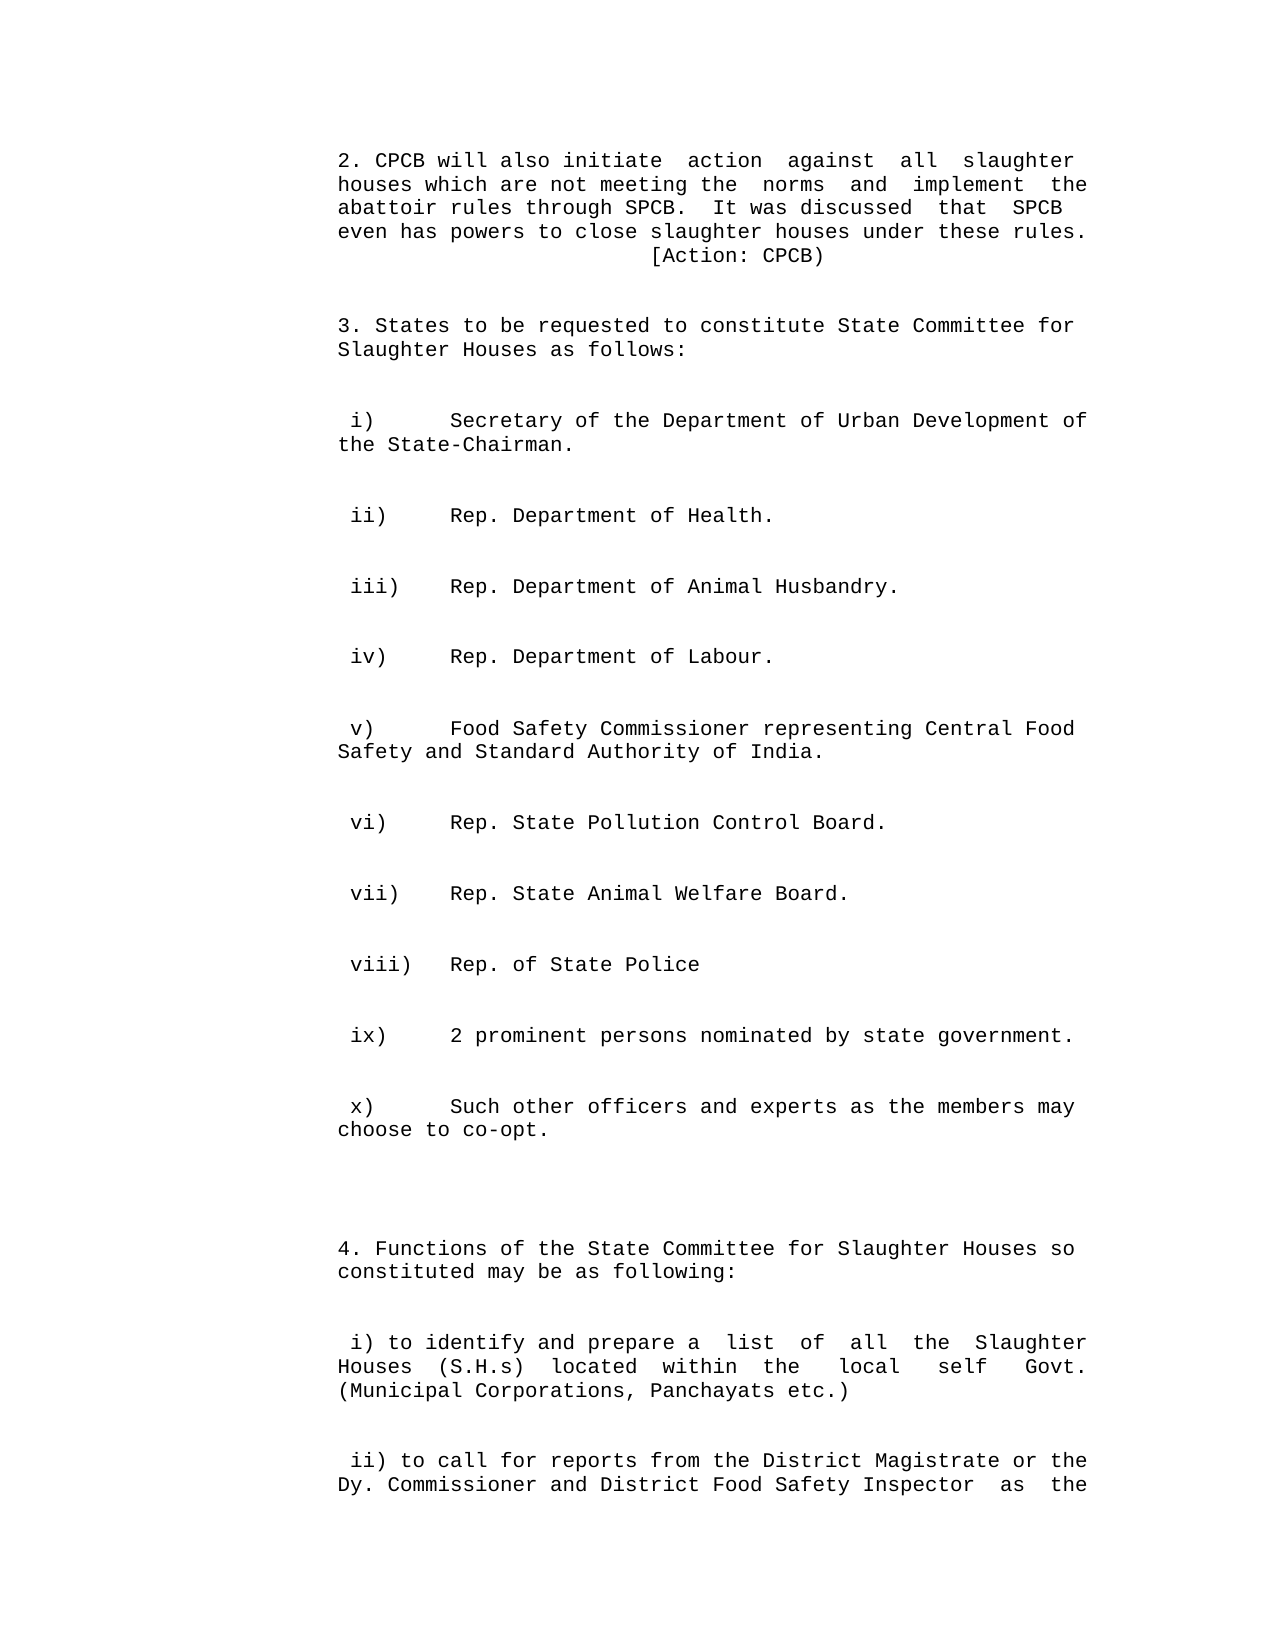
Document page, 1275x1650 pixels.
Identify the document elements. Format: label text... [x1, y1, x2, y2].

text Safety and Standard Authority of India. [150, 741, 1125, 765]
text (Municipal Corporations, Panchayats etc.) [150, 1379, 1125, 1403]
text houses which are not meeting the norms and implement the [150, 174, 1125, 197]
text i) to identify and prepare a list of all the Slaughter [150, 1332, 1125, 1356]
text viii) Rep. of State Police [150, 954, 1125, 978]
text v) Food Safety Commissioner representing Central Food [150, 717, 1125, 741]
text Houses (S.H.s) located within the local self Govt. [150, 1356, 1125, 1379]
text 2. CPCB will also initiate action against all slaughter [150, 150, 1125, 174]
text ix) 2 prominent persons nominated by state government. [150, 1025, 1125, 1048]
text the State-Chairman. [150, 434, 1125, 457]
text vii) Rep. State Animal Welfare Board. [150, 883, 1125, 907]
text constituted may be as following: [150, 1261, 1125, 1285]
text 4. Functions of the State Committee for Slaughter Houses so [150, 1238, 1125, 1261]
text even has powers to close slaughter houses under these rules. [150, 221, 1125, 244]
text choose to co-opt. [150, 1119, 1125, 1143]
text 3. States to be requested to constitute State Committee for [150, 316, 1125, 339]
text ii) to call for reports from the District Magistrate or the [150, 1451, 1125, 1474]
text Slaughter Houses as follows: [150, 339, 1125, 363]
text ii) Rep. Department of Health. [150, 505, 1125, 528]
text iv) Rep. Department of Labour. [150, 647, 1125, 670]
text vi) Rep. State Pollution Control Board. [150, 812, 1125, 836]
text iii) Rep. Department of Animal Husbandry. [150, 576, 1125, 599]
text x) Such other officers and experts as the members may [150, 1096, 1125, 1119]
text [Action: CPCB) [150, 244, 1125, 268]
text Dy. Commissioner and District Food Safety Inspector as the [150, 1474, 1125, 1498]
text i) Secretary of the Department of Urban Development of [150, 410, 1125, 434]
text abattoir rules through SPCB. It was discussed that SPCB [150, 197, 1125, 221]
